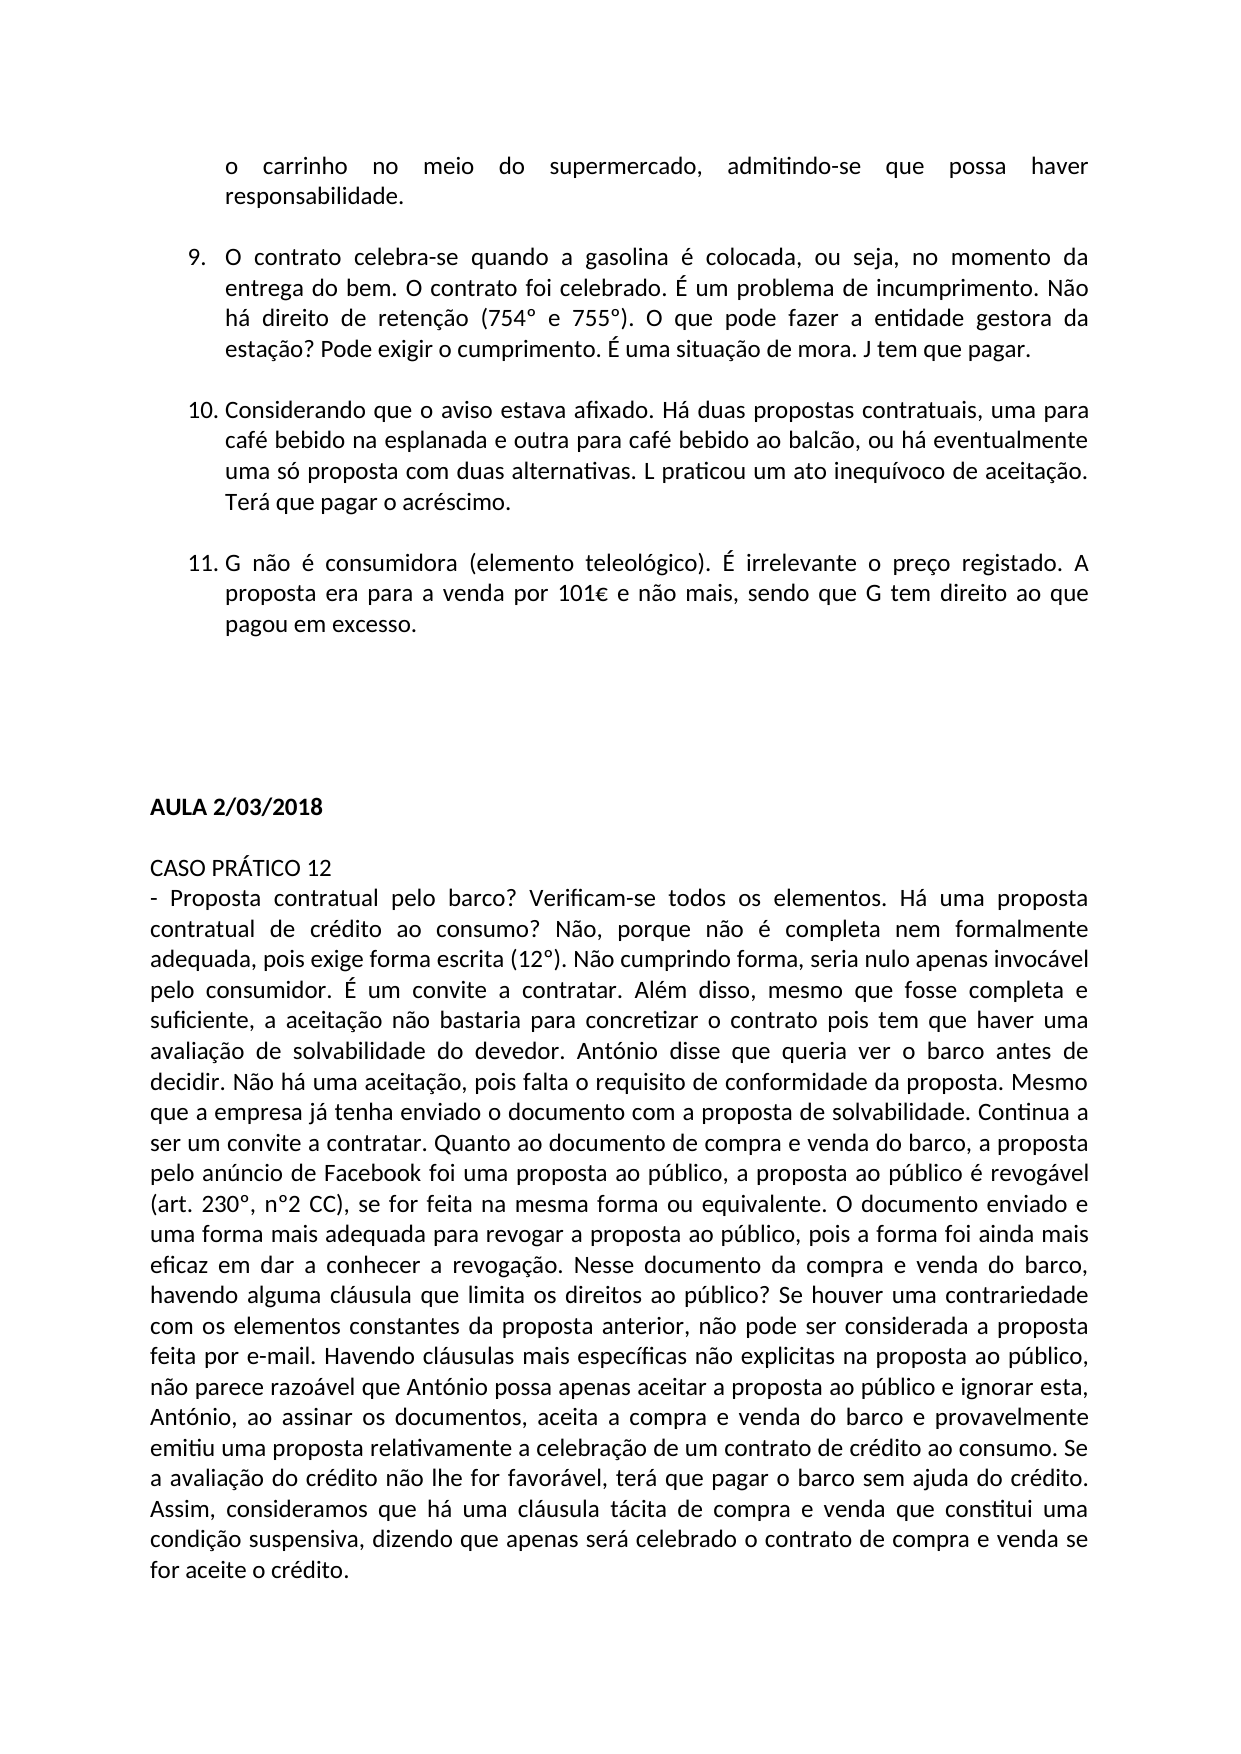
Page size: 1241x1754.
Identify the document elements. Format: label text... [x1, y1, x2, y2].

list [187, 150, 1090, 211]
text - Proposta contratual pelo barco? Verificam-se todos os elementos. Há uma proposta contratual de crédito ao consumo? Não, porque não é completa nem formalmente adequada, pois exige forma escrita (12º). Não cumprindo forma, seria nulo apenas invocável pelo consumidor. É um convite a contratar. Além disso, mesmo que fosse completa e suficiente, a aceitação não bastaria para concretizar o contrato pois tem que haver uma avaliação de solvabilidade do devedor. António disse que queria ver o barco antes de decidir. Não há uma aceitação, pois falta o requisito de conformidade da proposta. Mesmo que a empresa já tenha enviado o documento com a proposta de solvabilidade. Continua a ser um convite a contratar. Quanto ao documento de compra e venda do barco, a proposta pelo anúncio de Facebook foi uma proposta ao público, a proposta ao público é revogável (art. 230º, nº2 CC), se for feita na mesma forma ou equivalente. O documento enviado e uma forma mais adequada para revogar a proposta ao público, pois a forma foi ainda mais eficaz em dar a conhecer a revogação. Nesse documento da compra e venda do barco, havendo alguma cláusula que limita os direitos ao público? Se houver uma contrariedade com os elementos constantes da proposta anterior, não pode ser considerada a proposta feita por e-mail. Havendo cláusulas mais específicas não explicitas na proposta ao público, não parece razoável que António possa apenas aceitar a proposta ao público e ignorar esta, António, ao assinar os documentos, aceita a compra e venda do barco e provavelmente emitiu uma proposta relativamente a celebração de um contrato de crédito ao consumo. Se a avaliação do crédito não lhe for favorável, terá que pagar o barco sem ajuda do crédito. Assim, consideramos que há uma cláusula tácita de compra e venda que constitui uma condição suspensiva, dizendo que apenas será celebrado o contrato de compra e venda se for aceite o crédito. [150, 882, 1090, 1584]
list G não é consumidora (elemento teleológico). É irrelevante o preço registado. A proposta era para a venda por 101€ e não mais, sendo que G tem direito ao que pagou em excesso. [187, 547, 1090, 638]
text CASO PRÁTICO 12 [150, 852, 1090, 882]
list O contrato celebra-se quando a gasolina é colocada, ou seja, no momento da entrega do bem. O contrato foi celebrado. É um problema de incumprimento. Não há direito de retenção (754º e 755º). O que pode fazer a entidade gestora da estação? Pode exigir o cumprimento. É uma situação de mora. J tem que pagar. [187, 242, 1090, 364]
text AULA 2/03/2018 [150, 791, 1090, 821]
list Considerando que o aviso estava afixado. Há duas propostas contratuais, uma para café bebido na esplanada e outra para café bebido ao balcão, ou há eventualmente uma só proposta com duas alternativas. L praticou um ato inequívoco de aceitação. Terá que pagar o acréscimo. [187, 394, 1090, 516]
